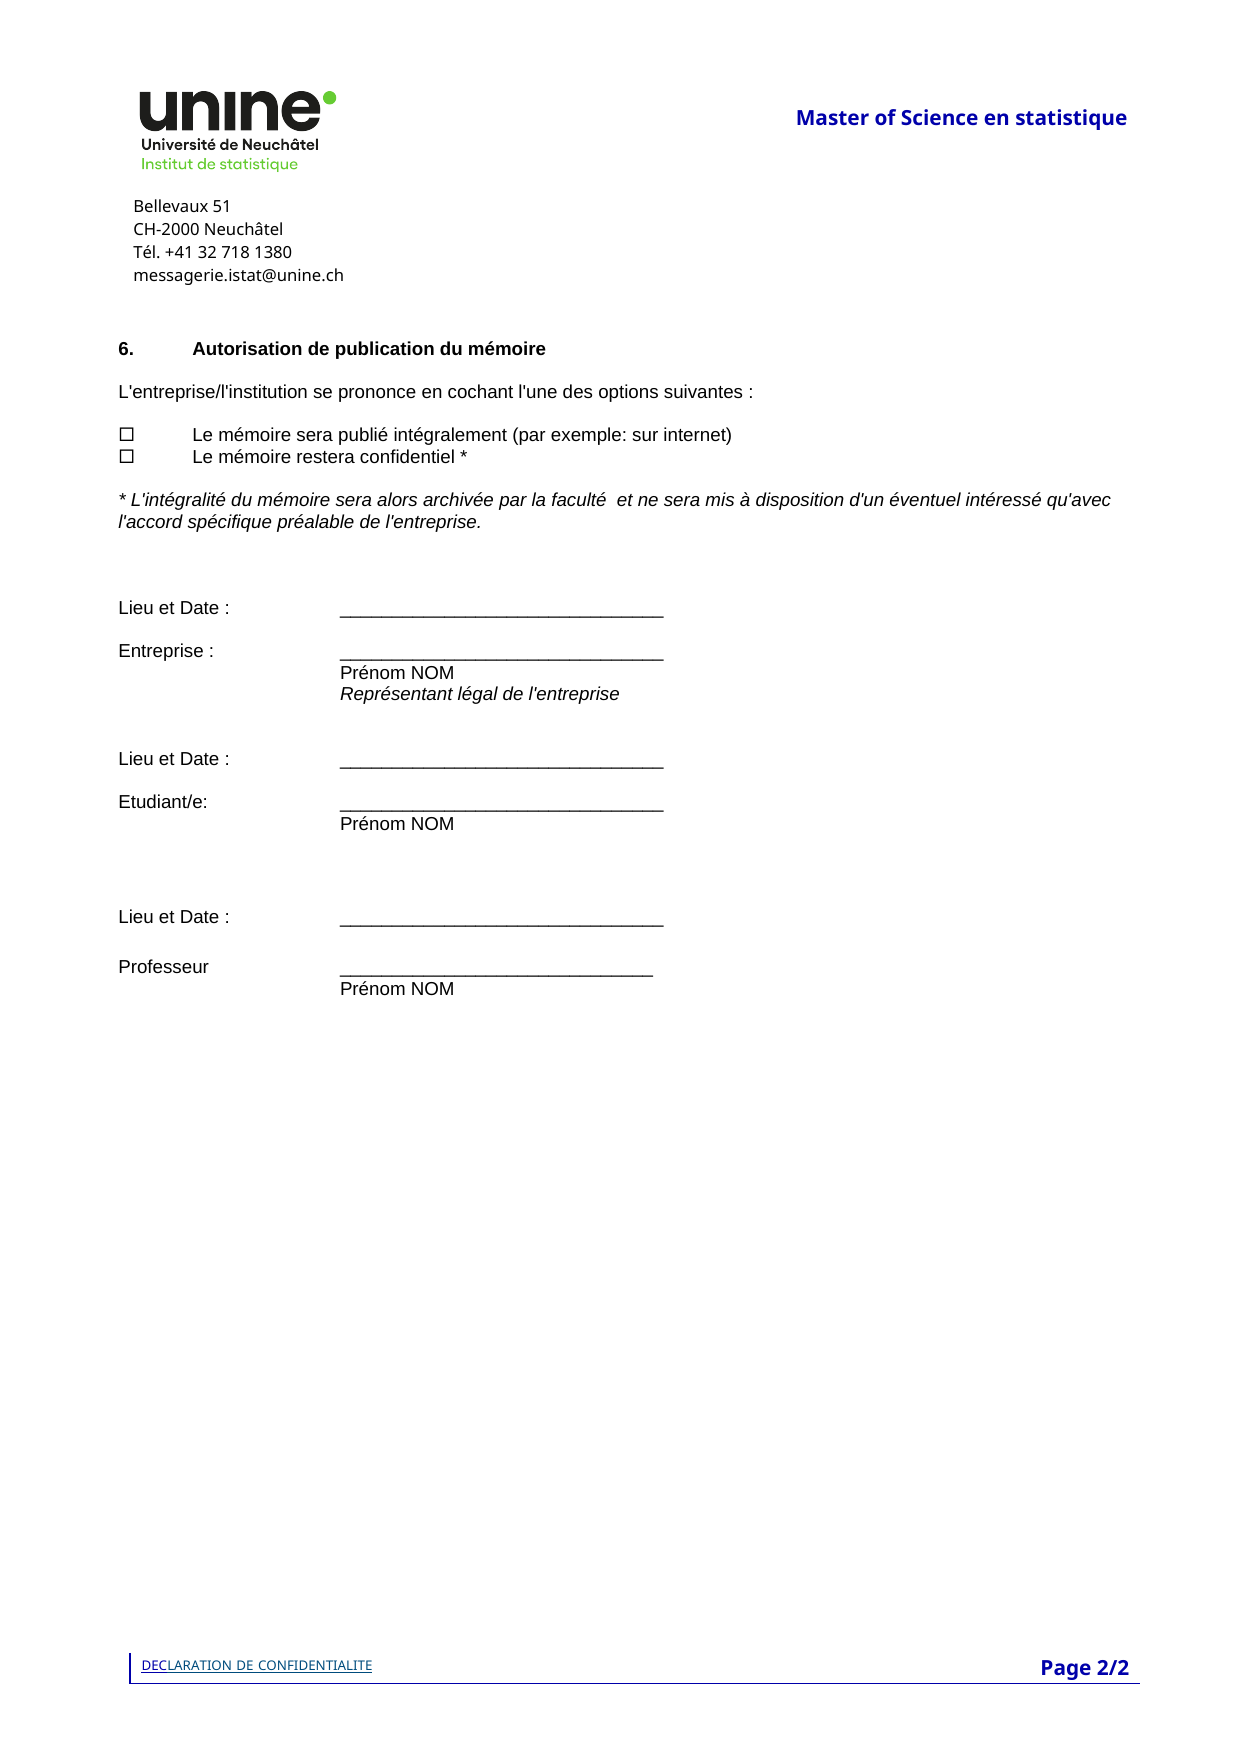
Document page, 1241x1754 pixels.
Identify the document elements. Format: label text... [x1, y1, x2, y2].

text Lieu et Date : _______________________________ [118, 906, 1122, 927]
text Représentant légal de l'entreprise [118, 683, 1122, 705]
text Prénom NOM [118, 662, 1122, 683]
text Etudiant/e: _______________________________ [118, 791, 1122, 813]
text 6. Autorisation de publication du mémoire [118, 338, 1122, 359]
text L'entreprise/l'institution se prononce en cochant l'une des options suivantes : [118, 381, 1122, 403]
text Professeur ______________________________ Prénom NOM [118, 956, 1122, 999]
text Lieu et Date : _______________________________ [118, 597, 1122, 618]
text Le mémoire restera confidentiel * [118, 446, 1122, 468]
text Entreprise : _______________________________ [118, 640, 1122, 662]
text Lieu et Date : _______________________________ [118, 748, 1122, 769]
picture [118, 70, 354, 191]
text Le mémoire sera publié intégralement (par exemple: sur internet) [118, 424, 1122, 446]
text Prénom NOM [118, 813, 1122, 834]
text * L'intégralité du mémoire sera alors archivée par la faculté et ne sera mis à disposition d'un éventuel intéressé qu'avec l'accord spécifique préalable de l'entreprise. [118, 489, 1122, 532]
